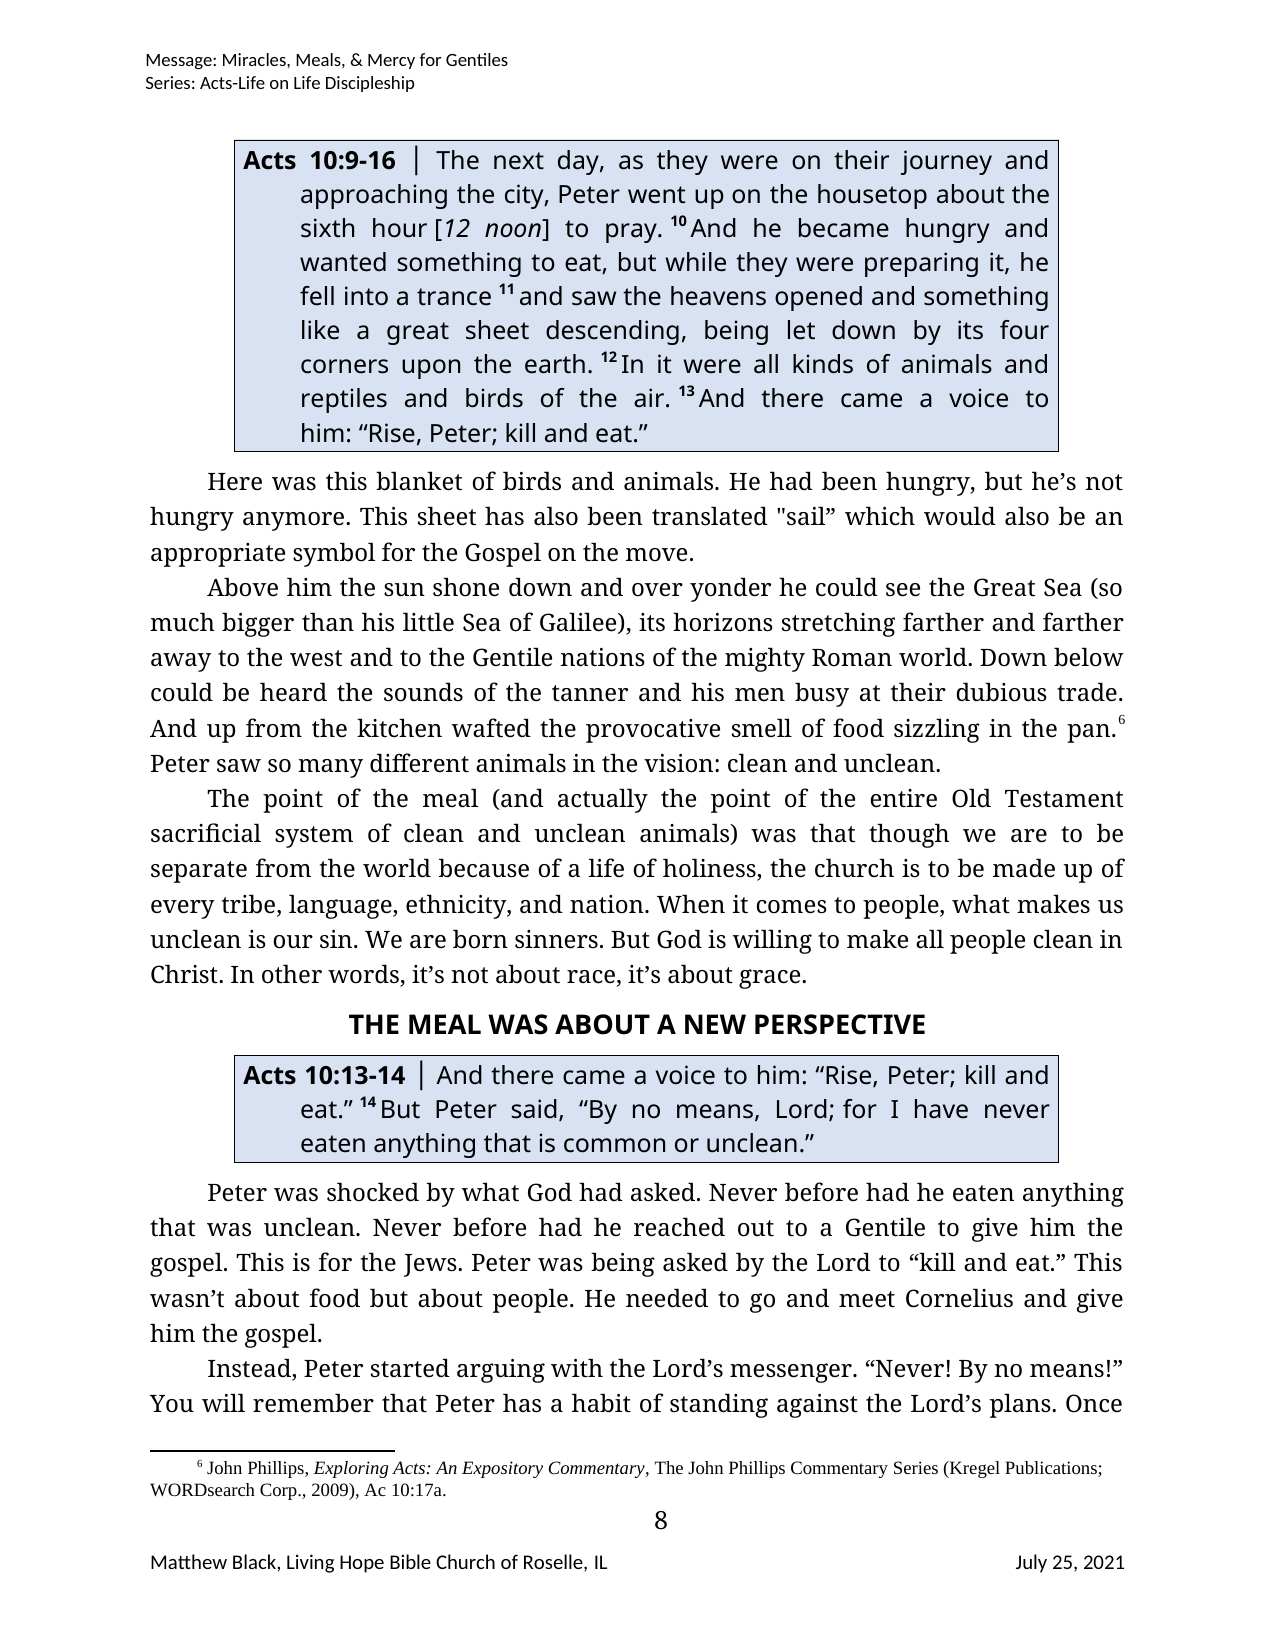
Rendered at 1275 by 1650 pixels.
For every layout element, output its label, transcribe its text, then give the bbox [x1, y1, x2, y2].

text Peter was shocked by what God had asked. Never before had he eaten anything that was unclean. Never before had he reached out to a Gentile to give him the gospel. This is for the Jews. Peter was being asked by the Lord to “kill and eat.” This wasn’t about food but about people. He needed to go and meet Cornelius and give him the gospel. [150, 1176, 1125, 1349]
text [150, 1352, 1125, 1420]
subtitle The Meal was about a New Perspective [150, 1006, 1125, 1042]
text Above him the sun shone down and over yonder he could see the Great Sea (so much bigger than his little Sea of Galilee), its horizons stretching farther and farther away to the west and to the Gentile nations of the mighty Roman world. Down below could be heard the sounds of the tanner and his men busy at their dubious trade. And up from the kitchen wafted the provocative smell of food sizzling in the pan. Peter saw so many different animals in the vision: clean and unclean. [150, 571, 1125, 779]
text Here was this blanket of birds and animals. He had been hungry, but he’s not hungry anymore. This sheet has also been translated "sail” which would also be an appropriate symbol for the Gospel on the move. [150, 465, 1125, 568]
text The point of the meal (and actually the point of the entire Old Testament sacrificial system of clean and unclean animals) was that though we are to be separate from the world because of a life of holiness, the church is to be made up of every tribe, language, ethnicity, and nation. When it comes to people, what makes us unclean is our sin. We are born sinners. But God is willing to make all people clean in Christ. In other words, it’s not about race, it’s about grace. [150, 782, 1125, 990]
text Acts 10:13-14 │ And there came a voice to him: “Rise, Peter; kill and eat.” 14 But Peter said, “By no means, Lord; for I have never eaten anything that is common or unclean.” [235, 1056, 1058, 1162]
text Acts 10:9-16 │ The next day, as they were on their journey and approaching the city, Peter went up on the housetop about the sixth hour [12 noon] to pray. 10 And he became hungry and wanted something to eat, but while they were preparing it, he fell into a trance 11 and saw the heavens opened and something like a great sheet descending, being let down by its four corners upon the earth. 12 In it were all kinds of animals and reptiles and birds of the air. 13 And there came a voice to him: “Rise, Peter; kill and eat.” [235, 141, 1058, 451]
